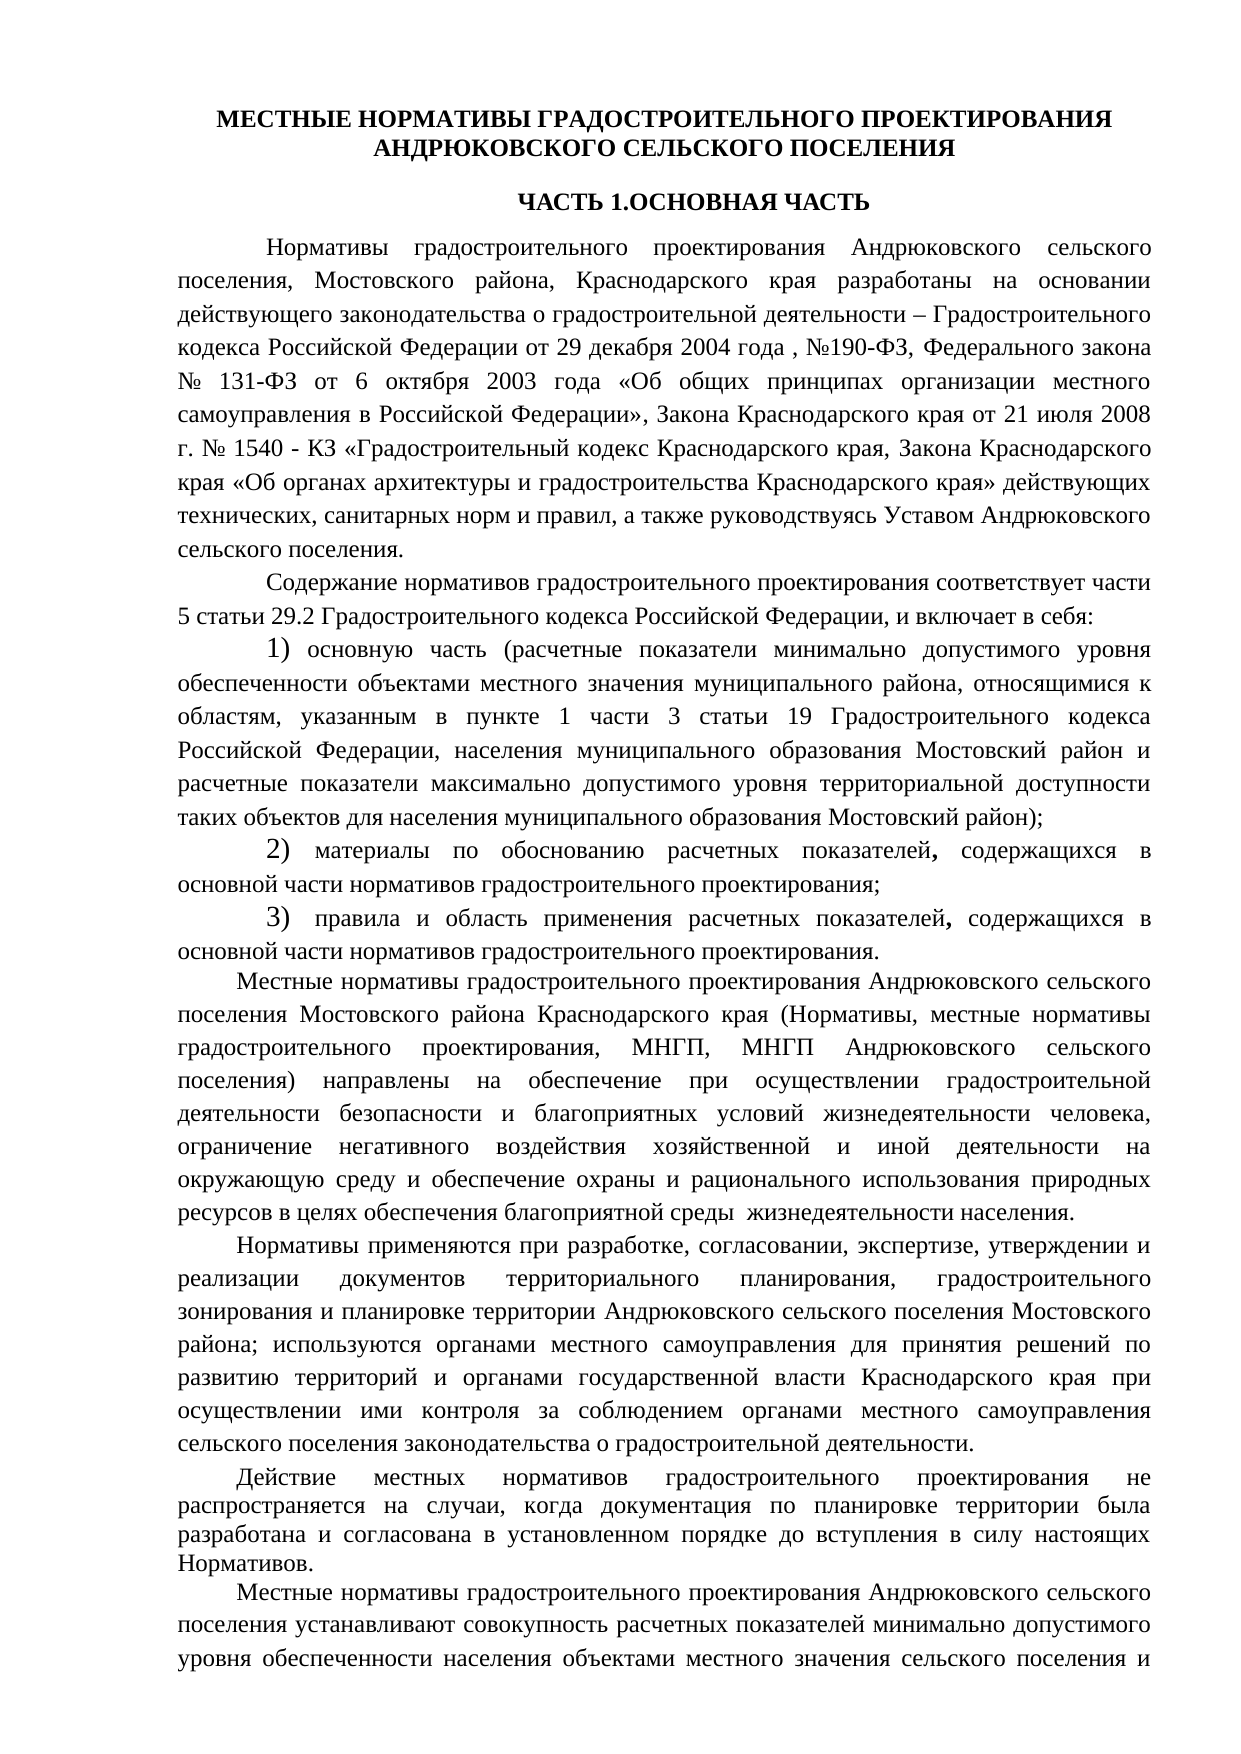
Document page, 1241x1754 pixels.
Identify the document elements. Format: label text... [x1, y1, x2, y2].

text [177, 1577, 1152, 1671]
text Местные нормативы градостроительного проектирования Андрюковского сельского поселения Мостовского района Краснодарского края (Нормативы, местные нормативы градостроительного проектирования, МНГП, МНГП Андрюковского сельского поселения) направлены на обеспечение при осуществлении градостроительной деятельности безопасности и благоприятных условий жизнедеятельности человека, ограничение негативного воздействия хозяйственной и иной деятельности на окружающую среду и обеспечение охраны и рационального использования природных ресурсов в целях обеспечения благоприятной среды жизнедеятельности населения. [177, 966, 1152, 1226]
list материалы по обоснованию расчетных показателей, содержащихся в основной части нормативов градостроительного проектирования; [177, 832, 1152, 899]
text МЕСТНЫЕ НОРМАТИВЫ ГРАДОСТРОИТЕЛЬНОГО ПРОЕКТИРОВАНИЯ АНДРЮКОВСКОГО СЕЛЬСКОГО ПОСЕЛЕНИЯ [177, 104, 1152, 162]
text Нормативы градостроительного проектирования Андрюковского сельского поселения, Мостовского района, Краснодарского края разработаны на основании действующего законодательства о градостроительной деятельности – Градостроительного кодекса Российской Федерации от 29 декабря 2004 года , №190-ФЗ, Федерального закона № 131-ФЗ от 6 октября 2003 года «Об общих принципах организации местного самоуправления в Российской Федерации», Закона Краснодарского края от 21 июля 2008 г. № 1540 - КЗ «Градостроительный кодекс Краснодарского края, Закона Краснодарского края «Об органах архитектуры и градостроительства Краснодарского края» действующих технических, санитарных норм и правил, а также руководствуясь Уставом Андрюковского сельского поселения. [177, 228, 1152, 564]
list правила и область применения расчетных показателей, содержащихся в основной части нормативов градостроительного проектирования. [177, 899, 1152, 966]
subtitle Часть 1.ОСНОВНАЯ ЧАСТЬ [236, 187, 1152, 216]
text Нормативы применяются при разработке, согласовании, экспертизе, утверждении и реализации документов территориального планирования, градостроительного зонирования и планировке территории Андрюковского сельского поселения Мостовского района; используются органами местного самоуправления для принятия решений по развитию территорий и органами государственной власти Краснодарского края при осуществлении ими контроля за соблюдением органами местного самоуправления сельского поселения законодательства о градостроительной деятельности. [177, 1230, 1152, 1457]
text Действие местных нормативов градостроительного проектирования не распространяется на случаи, когда документация по планировке территории была разработана и согласована в установленном порядке до вступления в силу настоящих Нормативов. [177, 1462, 1152, 1577]
text Содержание нормативов градостроительного проектирования соответствует части 5 статьи 29.2 Градостроительного кодекса Российской Федерации, и включает в себя: [177, 564, 1152, 631]
list основную часть (расчетные показатели минимально допустимого уровня обеспеченности объектами местного значения муниципального района, относящимися к областям, указанным в пункте 1 части 3 статьи 19 Градостроительного кодекса Российской Федерации, населения муниципального образования Мостовский район и расчетные показатели максимально допустимого уровня территориальной доступности таких объектов для населения муниципального образования Мостовский район); [177, 631, 1152, 832]
